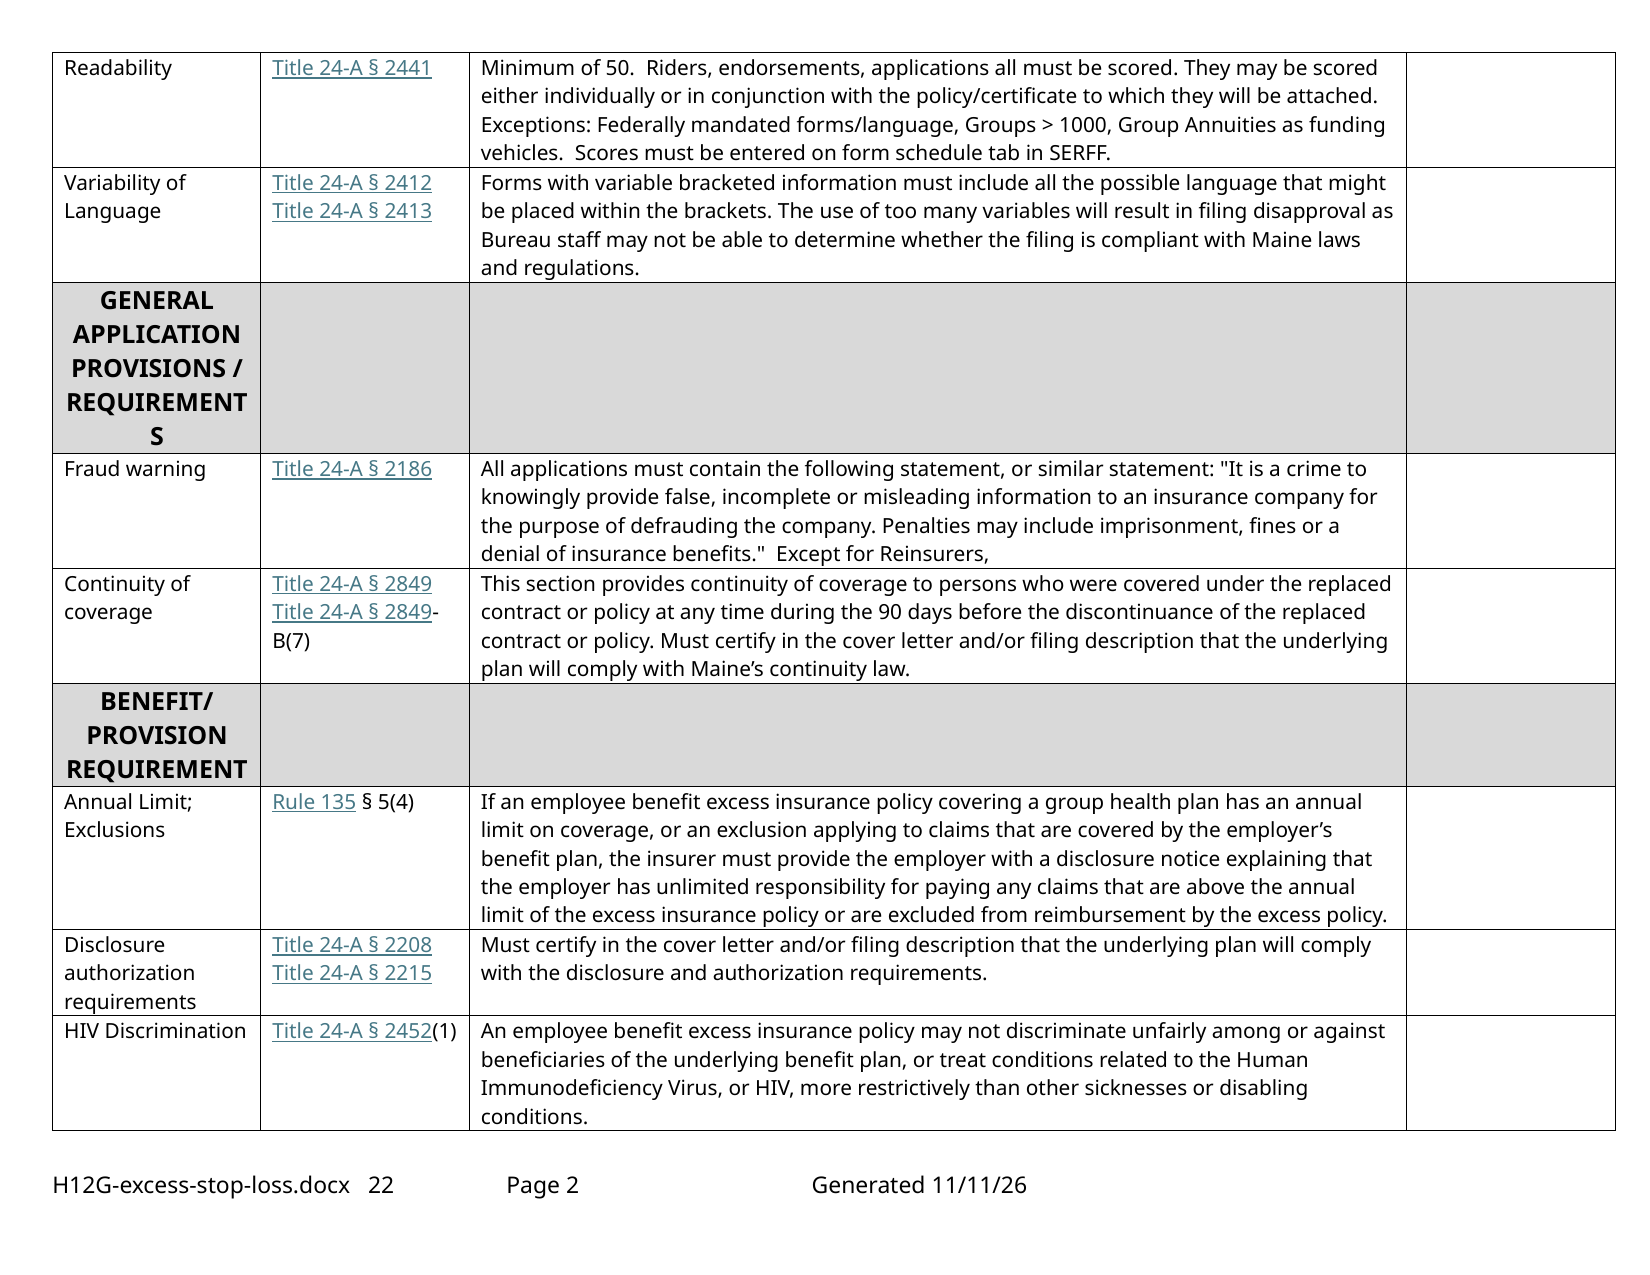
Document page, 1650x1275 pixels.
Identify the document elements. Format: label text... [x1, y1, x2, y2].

table_cell [1407, 283, 1615, 453]
table_cell [261, 684, 469, 786]
table_cell Forms with variable bracketed information must include all the possible language that might be placed within the brackets. The use of too many variables will result in filing disapproval as Bureau staff may not be able to determine whether the filing is compliant with Maine laws and regulations. [470, 168, 1406, 282]
table_cell Title 24-A § 2186 [261, 454, 469, 568]
table_cell All applications must contain the following statement, or similar statement: "It is a crime to knowingly provide false, incomplete or misleading information to an insurance company for the purpose of defrauding the company. Penalties may include imprisonment, fines or a denial of insurance benefits." Except for Reinsurers, [470, 454, 1406, 568]
table_cell GENERAL APPLICATION PROVISIONS / REQUIREMENTS [53, 283, 260, 453]
table_cell [261, 283, 469, 453]
table_cell Variability of Language [53, 168, 260, 282]
table_cell [1407, 454, 1615, 568]
table_cell [1407, 1016, 1615, 1130]
table_cell [470, 684, 1406, 786]
table_cell Title 24-A § 2208 Title 24-A § 2215 [261, 930, 469, 1015]
table_cell Title 24-A § 2849 Title 24-A § 2849-B(7) [261, 569, 469, 683]
table_cell BENEFIT/PROVISION REQUIREMENT [53, 684, 260, 786]
table_cell Disclosure authorization requirements [53, 930, 260, 1015]
table_cell This section provides continuity of coverage to persons who were covered under the replaced contract or policy at any time during the 90 days before the discontinuance of the replaced contract or policy. Must certify in the cover letter and/or filing description that the underlying plan will comply with Maine’s continuity law. [470, 569, 1406, 683]
table_cell [1407, 53, 1615, 167]
table_cell Annual Limit; Exclusions [53, 787, 260, 929]
table_cell Continuity of coverage [53, 569, 260, 683]
table_cell Title 24-A § 2452(1) [261, 1016, 469, 1130]
table_cell Title 24-A § 2441 [261, 53, 469, 167]
table_cell [1407, 684, 1615, 786]
table_cell An employee benefit excess insurance policy may not discriminate unfairly among or against beneficiaries of the underlying benefit plan, or treat conditions related to the Human Immunodeficiency Virus, or HIV, more restrictively than other sicknesses or disabling conditions. [470, 1016, 1406, 1130]
table_cell [1407, 569, 1615, 683]
table_cell Minimum of 50. Riders, endorsements, applications all must be scored. They may be scored either individually or in conjunction with the policy/certificate to which they will be attached. Exceptions: Federally mandated forms/language, Groups > 1000, Group Annuities as funding vehicles. Scores must be entered on form schedule tab in SERFF. [470, 53, 1406, 167]
table_cell Rule 135 § 5(4) [261, 787, 469, 929]
table_cell If an employee benefit excess insurance policy covering a group health plan has an annual limit on coverage, or an exclusion applying to claims that are covered by the employer’s benefit plan, the insurer must provide the employer with a disclosure notice explaining that the employer has unlimited responsibility for paying any claims that are above the annual limit of the excess insurance policy or are excluded from reimbursement by the excess policy. [470, 787, 1406, 929]
table_cell [1407, 930, 1615, 1015]
table_cell Must certify in the cover letter and/or filing description that the underlying plan will comply with the disclosure and authorization requirements. [470, 930, 1406, 1015]
table_cell [1407, 787, 1615, 929]
table_cell [1407, 168, 1615, 282]
table_cell Fraud warning [53, 454, 260, 568]
table_cell HIV Discrimination [53, 1016, 260, 1130]
table_cell [470, 283, 1406, 453]
table_cell Readability [53, 53, 260, 167]
table_cell Title 24-A § 2412 Title 24-A § 2413 [261, 168, 469, 282]
